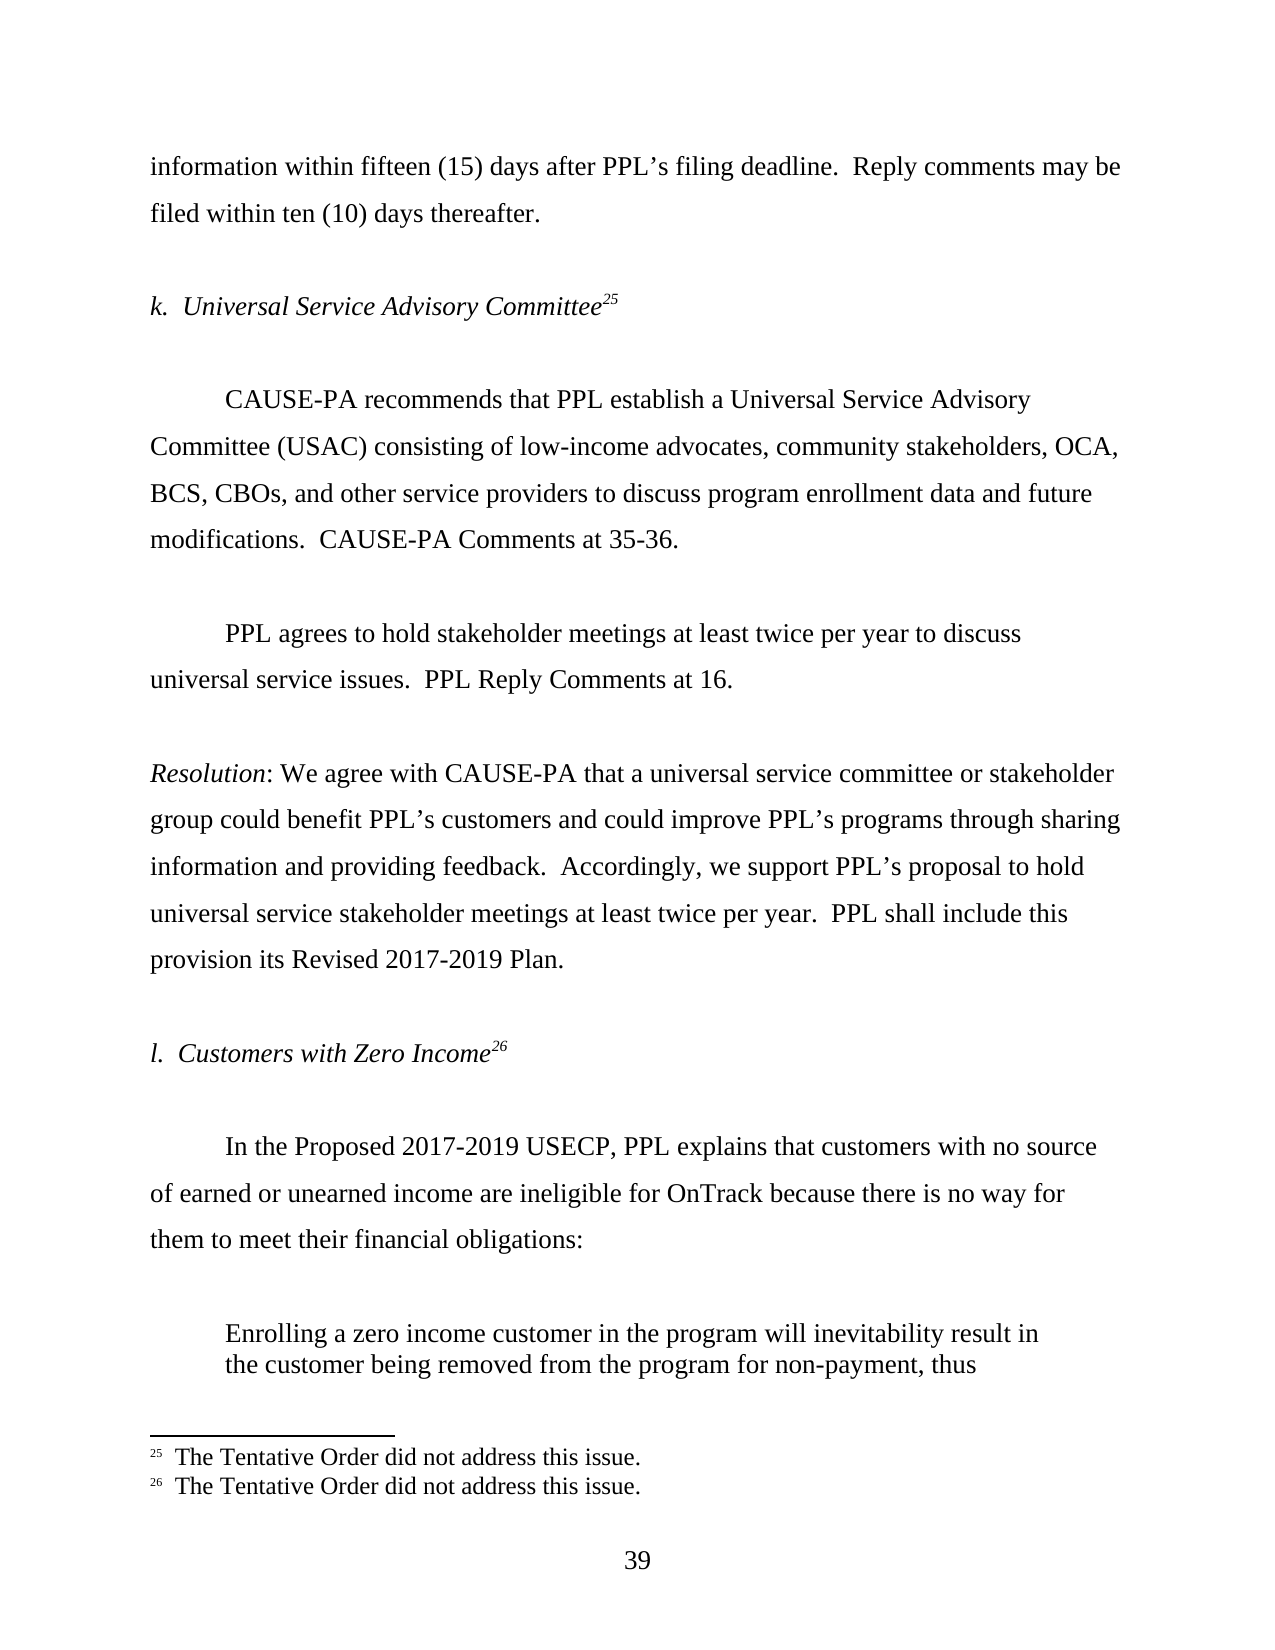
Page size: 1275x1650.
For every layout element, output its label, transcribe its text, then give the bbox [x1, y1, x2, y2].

text Resolution: We agree with CAUSE-PA that a universal service committee or stakeholder group could benefit PPL’s customers and could improve PPL’s programs through sharing information and providing feedback. Accordingly, we support PPL’s proposal to hold universal service stakeholder meetings at least twice per year. PPL shall include this provision its Revised 2017-2019 Plan. [150, 757, 1125, 974]
text PPL agrees to hold stakeholder meetings at least twice per year to discuss universal service issues. PPL Reply Comments at 16. [150, 617, 1125, 694]
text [150, 150, 1125, 228]
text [225, 1317, 1050, 1379]
text l. Customers with Zero Income [150, 1037, 1125, 1068]
text CAUSE-PA recommends that PPL establish a Universal Service Advisory Committee (USAC) consisting of low-income advocates, community stakeholders, OCA, BCS, CBOs, and other service providers to discuss program enrollment data and future modifications. CAUSE-PA Comments at 35-36. [150, 383, 1125, 554]
text k. Universal Service Advisory Committee [150, 290, 1125, 321]
text In the Proposed 2017-2019 USECP, PPL explains that customers with no source of earned or unearned income are ineligible for OnTrack because there is no way for them to meet their financial obligations: [150, 1130, 1125, 1254]
